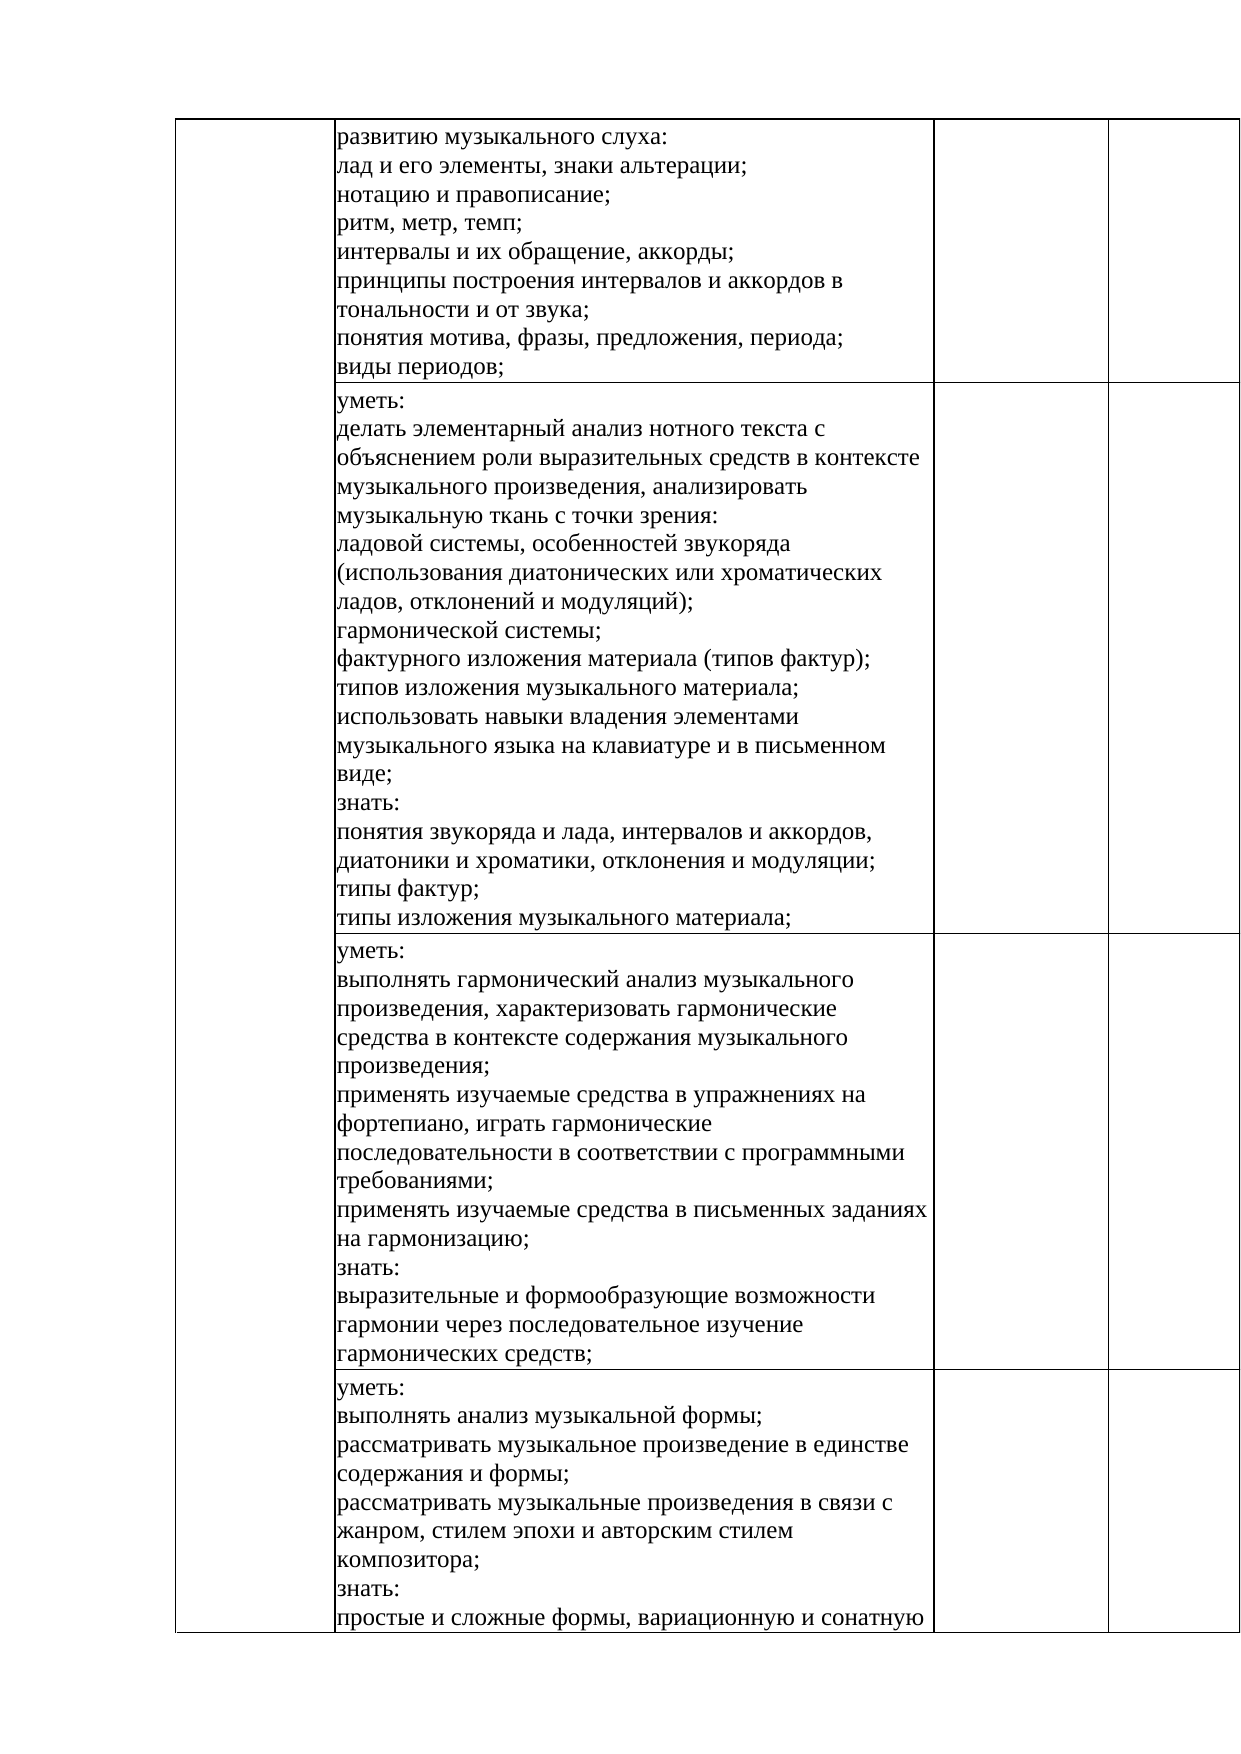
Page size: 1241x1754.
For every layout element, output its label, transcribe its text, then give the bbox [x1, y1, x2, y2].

table_cell [1109, 383, 1239, 932]
table_cell [935, 1370, 1108, 1632]
table_cell [1109, 934, 1239, 1368]
table_cell уметь: выполнять гармонический анализ музыкального произведения, характеризовать гармонические средства в контексте содержания музыкального произведения; применять изучаемые средства в упражнениях на фортепиано, играть гармонические последовательности в соответствии с программными требованиями; применять изучаемые средства в письменных заданиях на гармонизацию; знать: выразительные и формообразующие возможности гармонии через последовательное изучение гармонических средств; [336, 934, 933, 1368]
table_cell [336, 120, 933, 382]
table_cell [336, 1370, 933, 1632]
table_cell [935, 934, 1108, 1368]
table_cell [1109, 1370, 1239, 1632]
table_cell [935, 383, 1108, 932]
table_cell [935, 120, 1108, 382]
table_cell уметь: делать элементарный анализ нотного текста с объяснением роли выразительных средств в контексте музыкального произведения, анализировать музыкальную ткань с точки зрения: ладовой системы, особенностей звукоряда (использования диатонических или хроматических ладов, отклонений и модуляций); гармонической системы; фактурного изложения материала (типов фактур); типов изложения музыкального материала; использовать навыки владения элементами музыкального языка на клавиатуре и в письменном виде; знать: понятия звукоряда и лада, интервалов и аккордов, диатоники и хроматики, отклонения и модуляции; типы фактур; типы изложения музыкального материала; [336, 383, 933, 932]
table_cell [1109, 120, 1239, 382]
